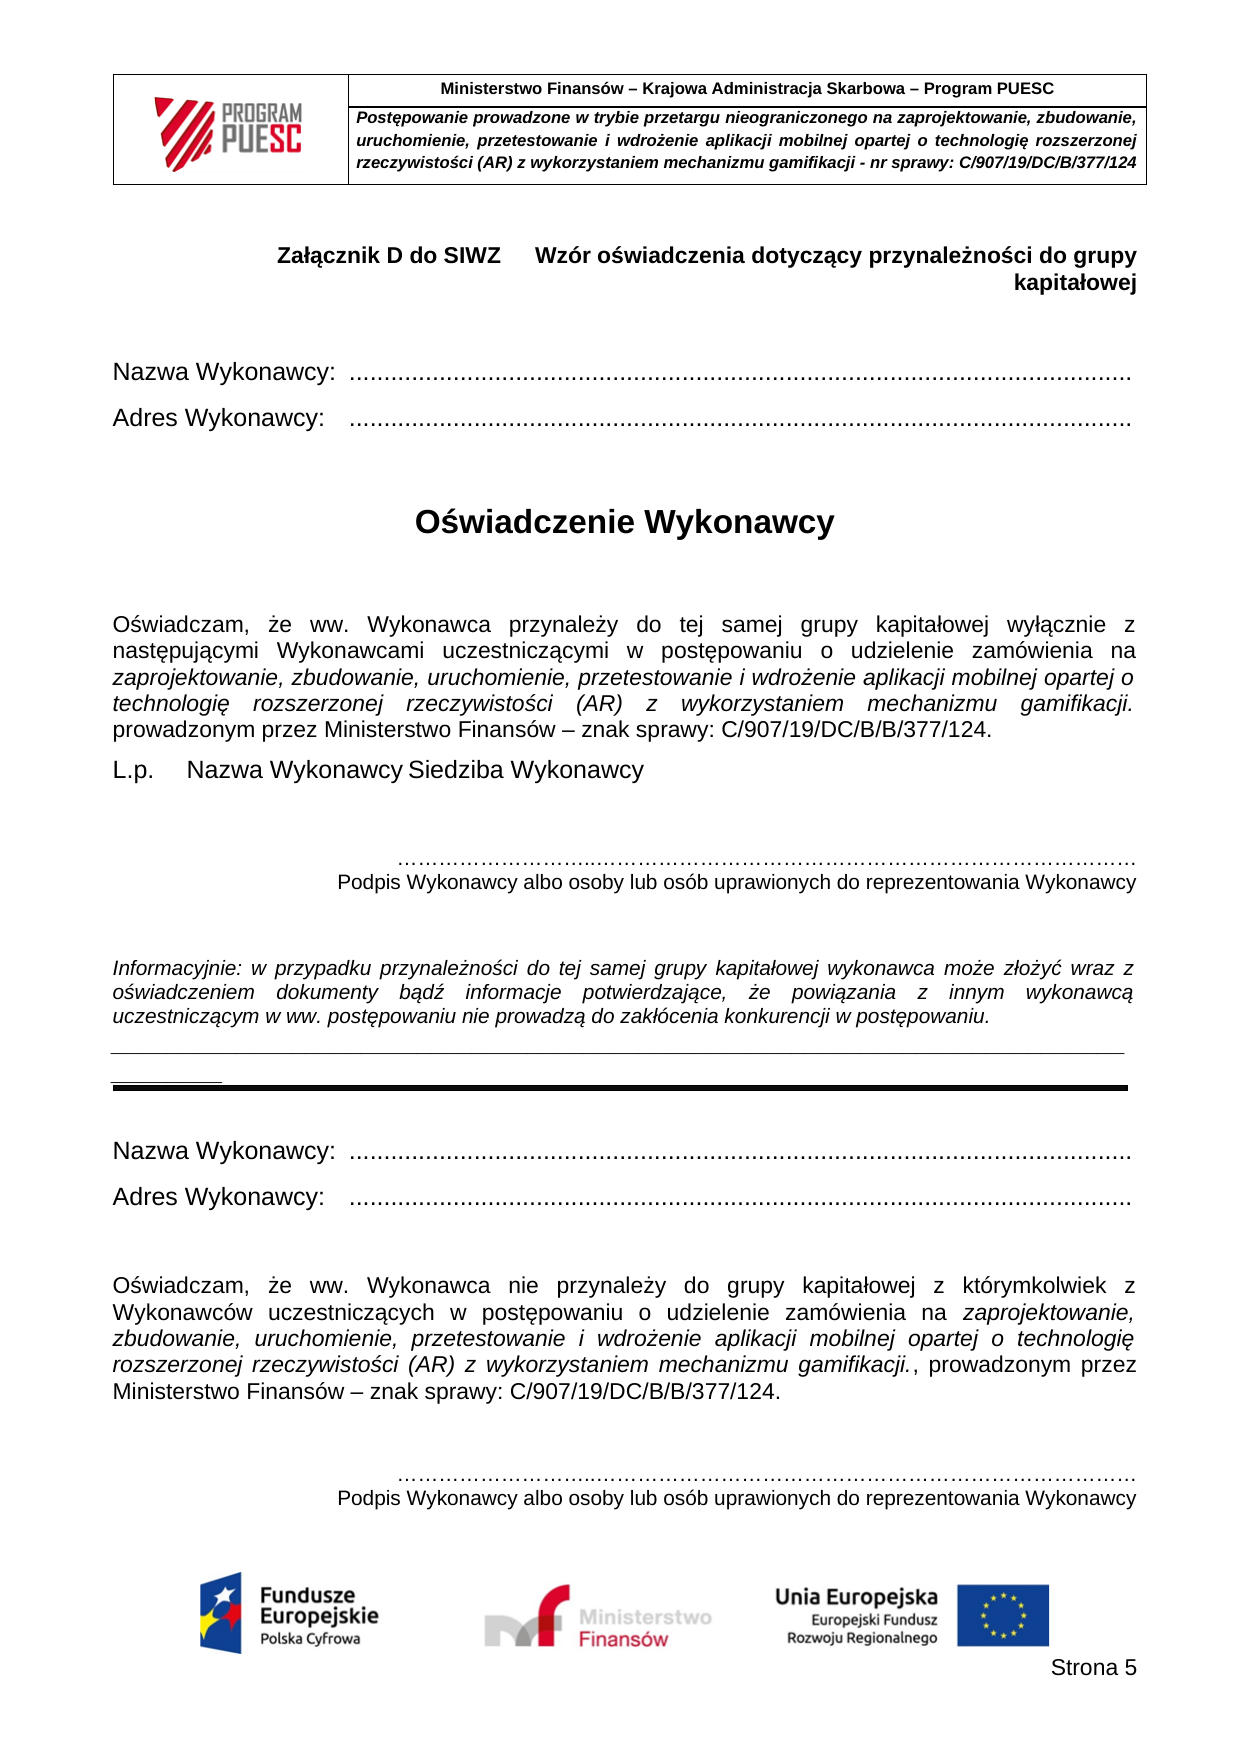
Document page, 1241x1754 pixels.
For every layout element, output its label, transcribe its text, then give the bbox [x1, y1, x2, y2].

text Adres Wykonawcy: ................................................................................................................. [112, 1182, 1137, 1210]
picture [200, 1572, 1050, 1654]
text Podpis Wykonawcy albo osoby lub osób uprawionych do reprezentowania Wykonawcy [112, 870, 1137, 894]
text Oświadczam, że ww. Wykonawca nie przynależy do grupy kapitałowej z którymkolwiek z Wykonawców uczestniczących w postępowaniu o udzielenie zamówienia na zaprojektowanie, zbudowanie, uruchomienie, przetestowanie i wdrożenie aplikacji mobilnej opartej o technologię rozszerzonej rzeczywistości (AR) z wykorzystaniem mechanizmu gamifikacji., prowadzonym przez Ministerstwo Finansów – znak sprawy: C/907/19/DC/B/B/377/124. [112, 1272, 1137, 1404]
table_header [114, 1086, 1127, 1090]
text ………………………..…………………………………………………………………… [112, 846, 1137, 870]
text L.p. Nazwa Wykonawcy Siedziba Wykonawcy [112, 755, 1137, 784]
text Nazwa Wykonawcy: ................................................................................................................. [112, 1136, 1137, 1165]
picture [154, 97, 308, 173]
text Oświadczam, że ww. Wykonawca przynależy do tej samej grupy kapitałowej wyłącznie z następującymi Wykonawcami uczestniczącymi w postępowaniu o udzielenie zamówienia na zaprojektowanie, zbudowanie, uruchomienie, przetestowanie i wdrożenie aplikacji mobilnej opartej o technologię rozszerzonej rzeczywistości (AR) z wykorzystaniem mechanizmu gamifikacji. prowadzonym przez Ministerstwo Finansów – znak sprawy: C/907/19/DC/B/B/377/124. [112, 611, 1137, 742]
text Informacyjnie: w przypadku przynależności do tej samej grupy kapitałowej wykonawca może złożyć wraz z oświadczeniem dokumenty bądź informacje potwierdzające, że powiązania z innym wykonawcą uczestniczącym w ww. postępowaniu nie prowadzą do zakłócenia konkurencji w postępowaniu. [112, 956, 1137, 1028]
text _________________________________________________________________________________ [112, 1028, 1137, 1085]
text Adres Wykonawcy: ................................................................................................................. [112, 403, 1137, 431]
text Oświadczenie Wykonawcy [112, 502, 1137, 540]
text Podpis Wykonawcy albo osoby lub osób uprawionych do reprezentowania Wykonawcy [112, 1486, 1137, 1510]
text ………………………..…………………………………………………………………… [112, 1462, 1137, 1486]
text Nazwa Wykonawcy: ................................................................................................................. [112, 357, 1137, 386]
text Wzór oświadczenia dotyczący przynależności do grupy kapitałowej [150, 242, 1137, 295]
